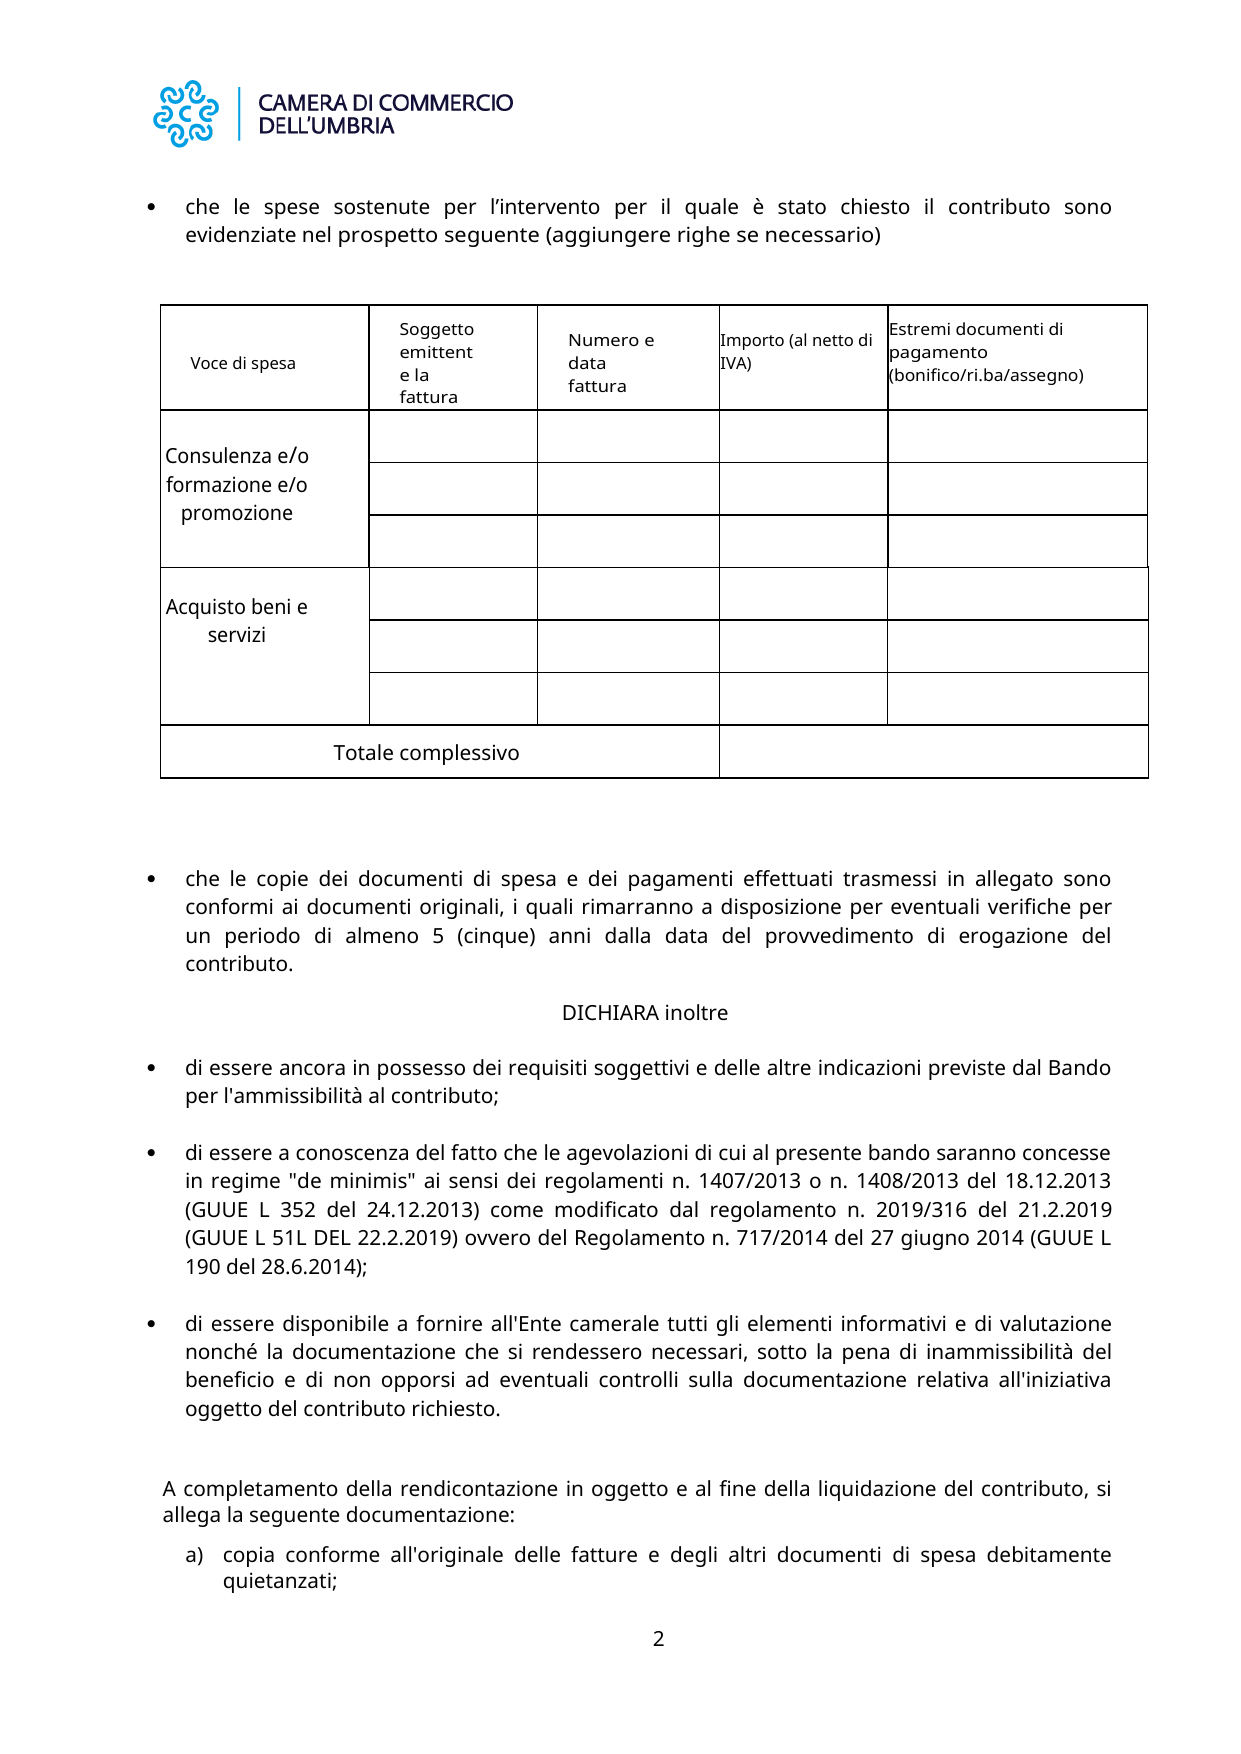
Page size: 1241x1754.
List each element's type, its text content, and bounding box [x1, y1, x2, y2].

table_cell [889, 516, 1147, 566]
table_cell [538, 516, 719, 566]
table_header Voce di spesa [161, 306, 368, 409]
table_cell [370, 621, 537, 672]
table_cell [538, 621, 719, 672]
table_header Importo (al netto di IVA) [720, 306, 887, 409]
table_cell [720, 411, 887, 461]
list di essere a conoscenza del fatto che le agevolazioni di cui al presente bando saranno concesse in regime "de minimis" ai sensi dei regolamenti n. 1407/2013 o n. 1408/2013 del 18.12.2013 (GUUE L 352 del 24.12.2013) come modificato dal regolamento n. 2019/316 del 21.2.2019 (GUUE L 51L DEL 22.2.2019) ovvero del Regolamento n. 717/2014 del 27 giugno 2014 (GUUE L 190 del 28.6.2014); [148, 1138, 1113, 1280]
table_cell Acquisto beni e servizi [161, 568, 369, 724]
table_cell [720, 726, 1148, 777]
table_cell [889, 411, 1147, 461]
table_cell [370, 673, 537, 724]
table_cell [720, 568, 887, 619]
table_cell [370, 411, 537, 461]
table_cell [720, 516, 887, 566]
table_cell [370, 568, 537, 619]
table_cell [720, 621, 887, 672]
list copia conforme all'originale delle fatture e degli altri documenti di spesa debitamente quietanzati; [185, 1541, 1113, 1595]
table_cell [720, 463, 887, 514]
table_cell [538, 411, 719, 461]
table_cell [538, 463, 719, 514]
table_cell [888, 621, 1148, 672]
table_cell [888, 568, 1148, 619]
table_cell [720, 673, 887, 724]
list di essere ancora in possesso dei requisiti soggettivi e delle altre indicazioni previste dal Bando per l'ammissibilità al contributo; [148, 1053, 1113, 1110]
table_cell [370, 463, 537, 514]
table_cell [888, 673, 1148, 724]
table_header Estremi documenti di pagamento (bonifico/ri.ba/assegno) [889, 306, 1147, 409]
table_header Soggetto emittente la fattura [370, 306, 537, 409]
text A completamento della rendicontazione in oggetto e al fine della liquidazione del contributo, si allega la seguente documentazione: [162, 1474, 1113, 1528]
table_cell [538, 673, 719, 724]
list che le copie dei documenti di spesa e dei pagamenti effettuati trasmessi in allegato sono conformi ai documenti originali, i quali rimarranno a disposizione per eventuali verifiche per un periodo di almeno 5 (cinque) anni dalla data del provvedimento di erogazione del contributo. [148, 864, 1113, 978]
list che le spese sostenute per l’intervento per il quale è stato chiesto il contributo sono evidenziate nel prospetto seguente (aggiungere righe se necessario) [148, 192, 1113, 249]
table_header Numero e data fattura [538, 306, 719, 409]
text DICHIARA inoltre [177, 998, 1113, 1026]
table_cell [889, 463, 1147, 514]
list di essere disponibile a fornire all'Ente camerale tutti gli elementi informativi e di valutazione nonché la documentazione che si rendessero necessari, sotto la pena di inammissibilità del beneficio e di non opporsi ad eventuali controlli sulla documentazione relativa all'iniziativa oggetto del contributo richiesto. [148, 1309, 1113, 1422]
table_cell [538, 568, 719, 619]
table_cell [370, 516, 537, 566]
picture [147, 75, 517, 152]
table_cell Totale complessivo [161, 726, 719, 777]
table_cell Consulenza e/o formazione e/o promozione [161, 411, 368, 566]
